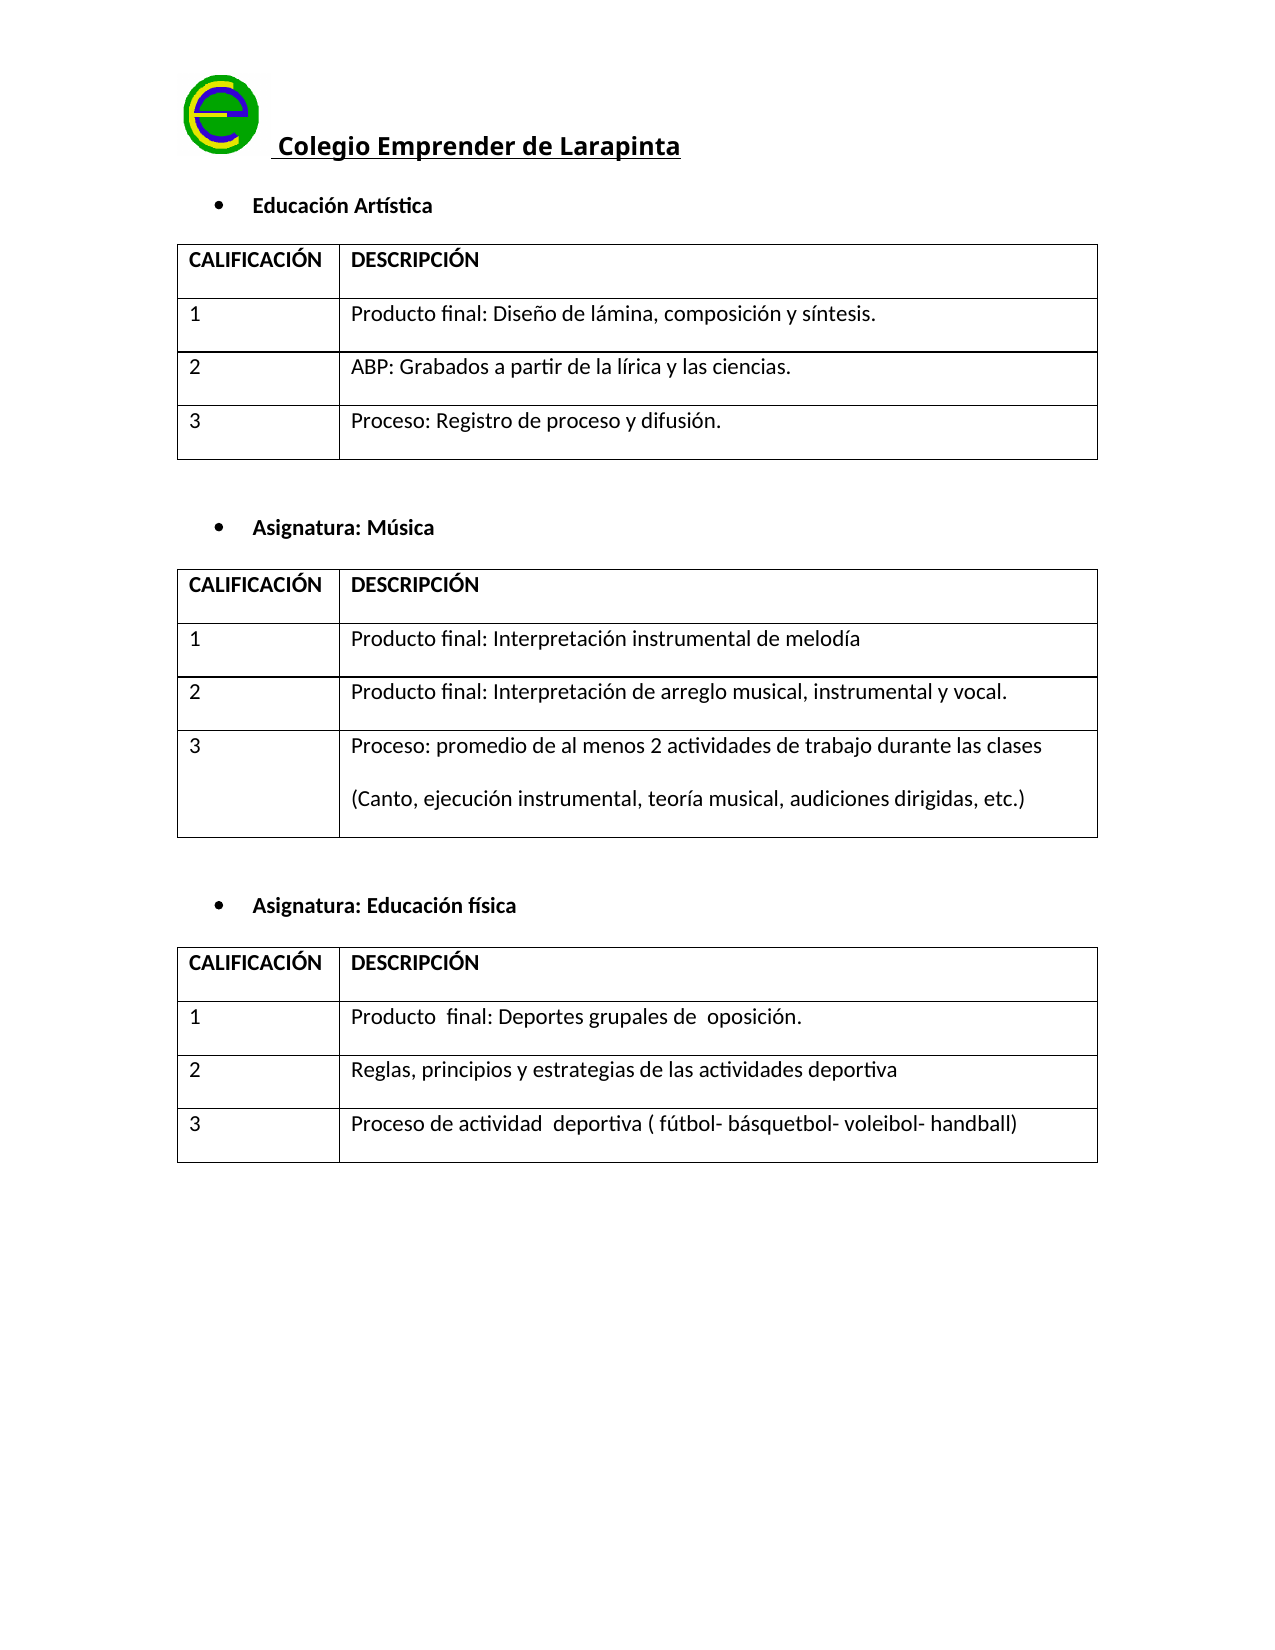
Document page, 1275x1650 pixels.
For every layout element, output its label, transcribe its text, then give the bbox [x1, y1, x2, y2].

table_cell 2 [178, 353, 339, 405]
table_cell Producto final: Deportes grupales de oposición. [340, 1002, 1097, 1054]
table_cell Proceso: promedio de al menos 2 actividades de trabajo durante las clases (Canto, ejecución instrumental, teoría musical, audiciones dirigidas, etc.) [340, 731, 1097, 837]
table_cell 1 [178, 1002, 339, 1054]
table_header CALIFICACIÓN [178, 245, 339, 298]
table_cell Producto final: Interpretación de arreglo musical, instrumental y vocal. [340, 678, 1097, 730]
table_cell Producto final: Diseño de lámina, composición y síntesis. [340, 299, 1097, 351]
table_cell 3 [178, 1109, 339, 1162]
table_cell Proceso de actividad deportiva ( fútbol- básquetbol- voleibol- handball) [340, 1109, 1097, 1162]
table_header DESCRIPCIÓN [340, 570, 1097, 623]
table_cell 2 [178, 1056, 339, 1108]
table_header DESCRIPCIÓN [340, 245, 1097, 298]
table_cell 1 [178, 624, 339, 676]
table_cell Proceso: Registro de proceso y difusión. [340, 406, 1097, 459]
table_header CALIFICACIÓN [178, 570, 339, 623]
table_cell Producto final: Interpretación instrumental de melodía [340, 624, 1097, 676]
table_cell 3 [178, 406, 339, 459]
list Educación Artística [215, 191, 1098, 219]
table_cell 1 [178, 299, 339, 351]
list Asignatura: Educación física [215, 891, 1098, 919]
table_cell ABP: Grabados a partir de la lírica y las ciencias. [340, 353, 1097, 405]
table_header DESCRIPCIÓN [340, 948, 1097, 1001]
table_header CALIFICACIÓN [178, 948, 339, 1001]
table_cell 2 [178, 678, 339, 730]
list Asignatura: Música [215, 513, 1098, 541]
table_cell Reglas, principios y estrategias de las actividades deportiva [340, 1056, 1097, 1108]
table_cell 3 [178, 731, 339, 837]
picture [177, 73, 272, 156]
